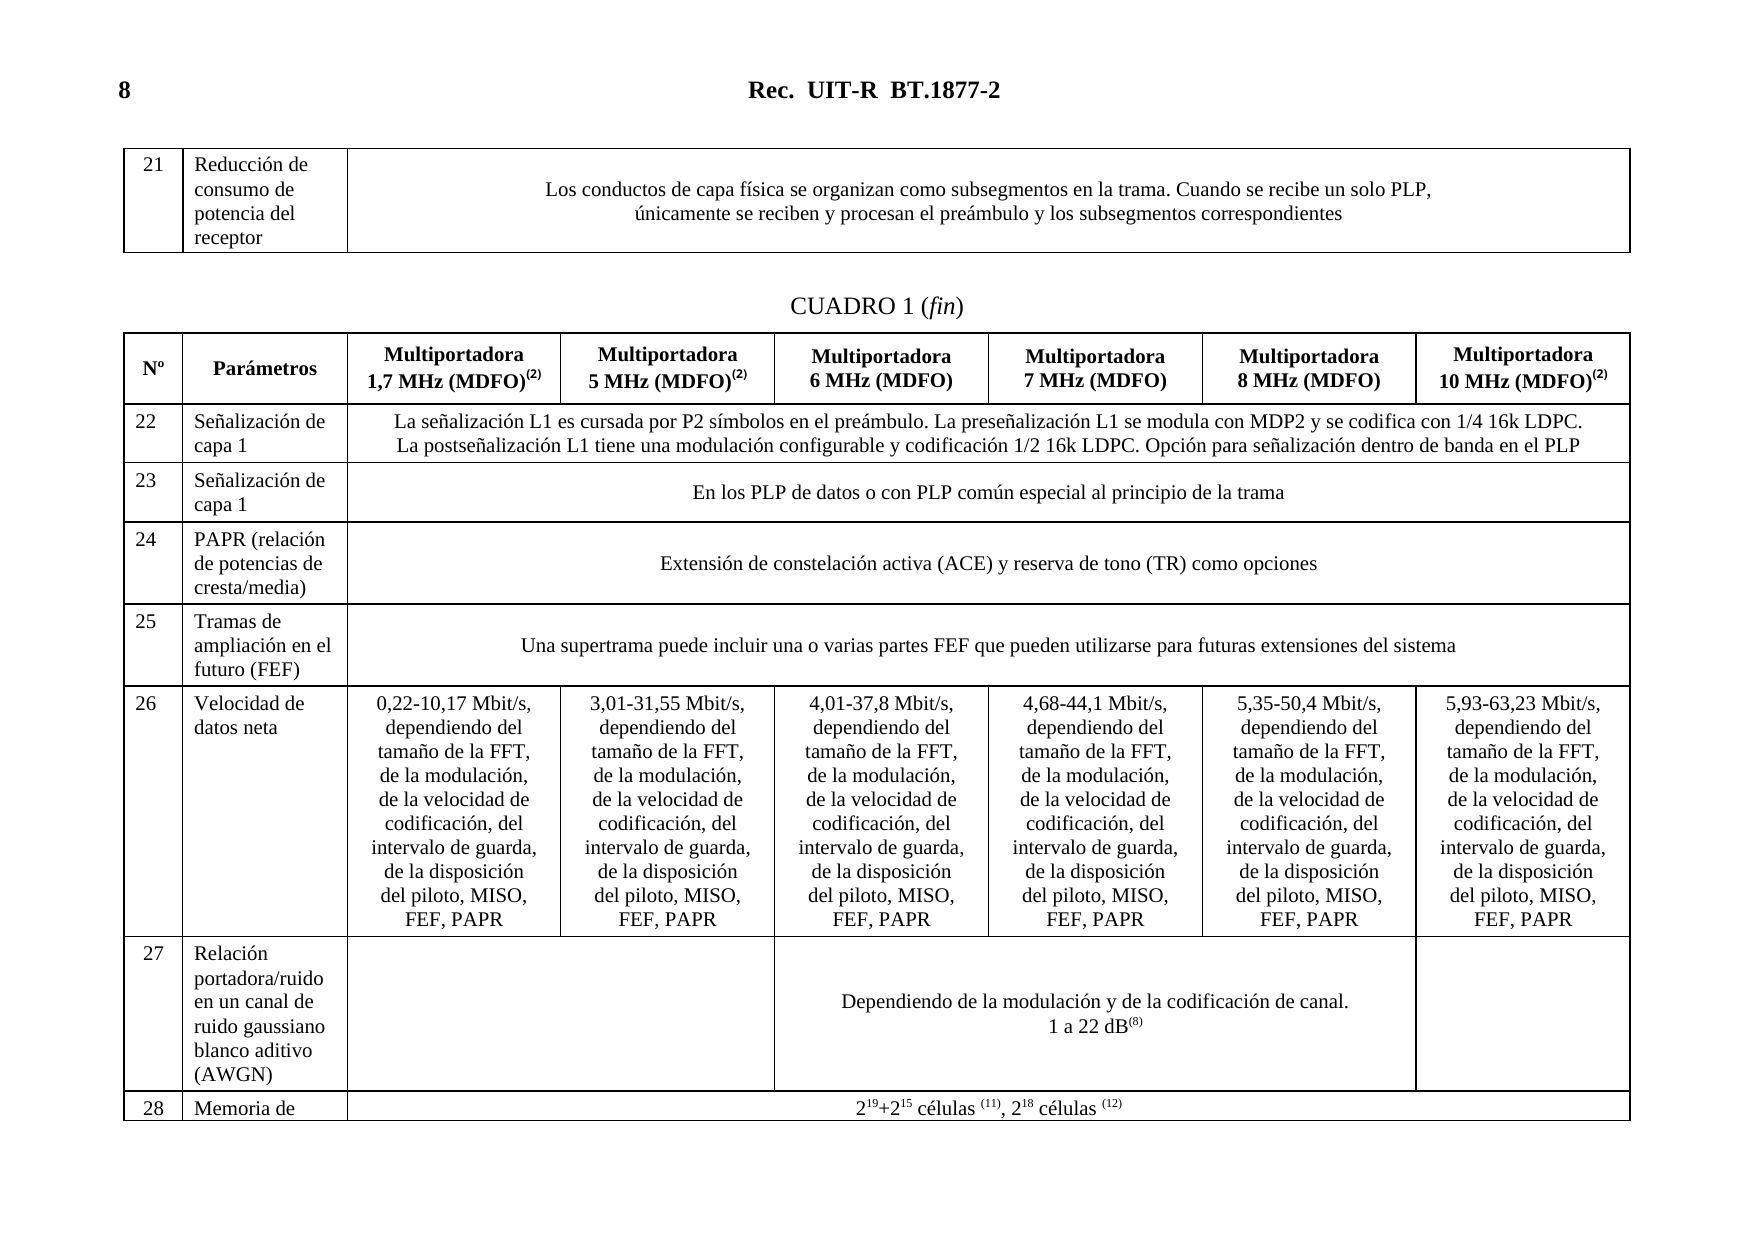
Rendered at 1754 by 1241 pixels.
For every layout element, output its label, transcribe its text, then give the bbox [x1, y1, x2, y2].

table_header Multiportadora 10 MHz (MDFO)(2) [1417, 334, 1629, 403]
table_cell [348, 1092, 1629, 1120]
table_cell Una supertrama puede incluir una o varias partes FEF que pueden utilizarse para futuras extensiones del sistema [348, 605, 1629, 685]
table_cell 24 [125, 523, 182, 603]
table_cell 0,22-10,17 Mbit/s, dependiendo del tamaño de la FFT, de la modulación, de la velocidad de codificación, del intervalo de guarda, de la disposición del piloto, MISO, FEF, PAPR [348, 687, 560, 936]
table_cell 28 [125, 1092, 182, 1120]
table_header Nº [125, 334, 182, 403]
table_header Parámetros [183, 334, 347, 403]
table_cell [1417, 937, 1629, 1090]
table_cell 26 [125, 687, 182, 936]
table_cell 4,68-44,1 Mbit/s, dependiendo del tamaño de la FFT, de la modulación, de la velocidad de codificación, del intervalo de guarda, de la disposición del piloto, MISO, FEF, PAPR [989, 687, 1202, 936]
table_cell Relación portadora/ruido en un canal de ruido gaussiano blanco aditivo (AWGN) [183, 937, 347, 1090]
table_header Multiportadora 6 MHz (MDFO) [775, 334, 988, 403]
table_cell 4,01-37,8 Mbit/s, dependiendo del tamaño de la FFT, de la modulación, de la velocidad de codificación, del intervalo de guarda, de la disposición del piloto, MISO, FEF, PAPR [775, 687, 988, 936]
table_header Multiportadora 1,7 MHz (MDFO)(2) [348, 334, 560, 403]
table_cell 3,01-31,55 Mbit/s, dependiendo del tamaño de la FFT, de la modulación, de la velocidad de codificación, del intervalo de guarda, de la disposición del piloto, MISO, FEF, PAPR [561, 687, 774, 936]
table_header Multiportadora 5 MHz (MDFO)(2) [561, 334, 774, 403]
table_cell 21 [125, 149, 182, 252]
table_cell 5,93-63,23 Mbit/s, dependiendo del tamaño de la FFT, de la modulación, de la velocidad de codificación, del intervalo de guarda, de la disposición del piloto, MISO, FEF, PAPR [1417, 687, 1629, 936]
table_cell 23 [125, 463, 182, 521]
table_cell Extensión de constelación activa (ACE) y reserva de tono (TR) como opciones [348, 523, 1629, 603]
table_cell Señalización de capa 1 [183, 405, 347, 462]
table_cell [348, 937, 774, 1090]
table_cell Señalización de capa 1 [183, 463, 347, 521]
table_cell En los PLP de datos o con PLP común especial al principio de la trama [348, 463, 1629, 521]
text CUADRO 1 (fin) [118, 291, 1636, 319]
table_header Multiportadora 7 MHz (MDFO) [989, 334, 1202, 403]
table_cell PAPR (relación de potencias de cresta/media) [183, 523, 347, 603]
table_cell Velocidad de datos neta [183, 687, 347, 936]
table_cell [183, 1092, 347, 1120]
table_cell 27 [125, 937, 182, 1090]
table_cell 22 [125, 405, 182, 462]
table_cell Tramas de ampliación en el futuro (FEF) [183, 605, 347, 685]
table_cell 25 [125, 605, 182, 685]
table_cell Dependiendo de la modulación y de la codificación de canal. 1 a 22 dB(8) [775, 937, 1415, 1090]
table_cell La señalización L1 es cursada por P2 símbolos en el preámbulo. La preseñalización L1 se modula con MDP2 y se codifica con 1/4 16k LDPC. La postseñalización L1 tiene una modulación configurable y codificación 1/2 16k LDPC. Opción para señalización dentro de banda en el PLP [348, 405, 1629, 462]
table_cell Reducción de consumo de potencia del receptor [184, 149, 347, 252]
table_cell Los conductos de capa física se organizan como subsegmentos en la trama. Cuando se recibe un solo PLP, únicamente se reciben y procesan el preámbulo y los subsegmentos correspondientes [348, 149, 1629, 252]
table_header Multiportadora 8 MHz (MDFO) [1203, 334, 1415, 403]
table_cell 5,35-50,4 Mbit/s, dependiendo del tamaño de la FFT, de la modulación, de la velocidad de codificación, del intervalo de guarda, de la disposición del piloto, MISO, FEF, PAPR [1203, 687, 1415, 936]
